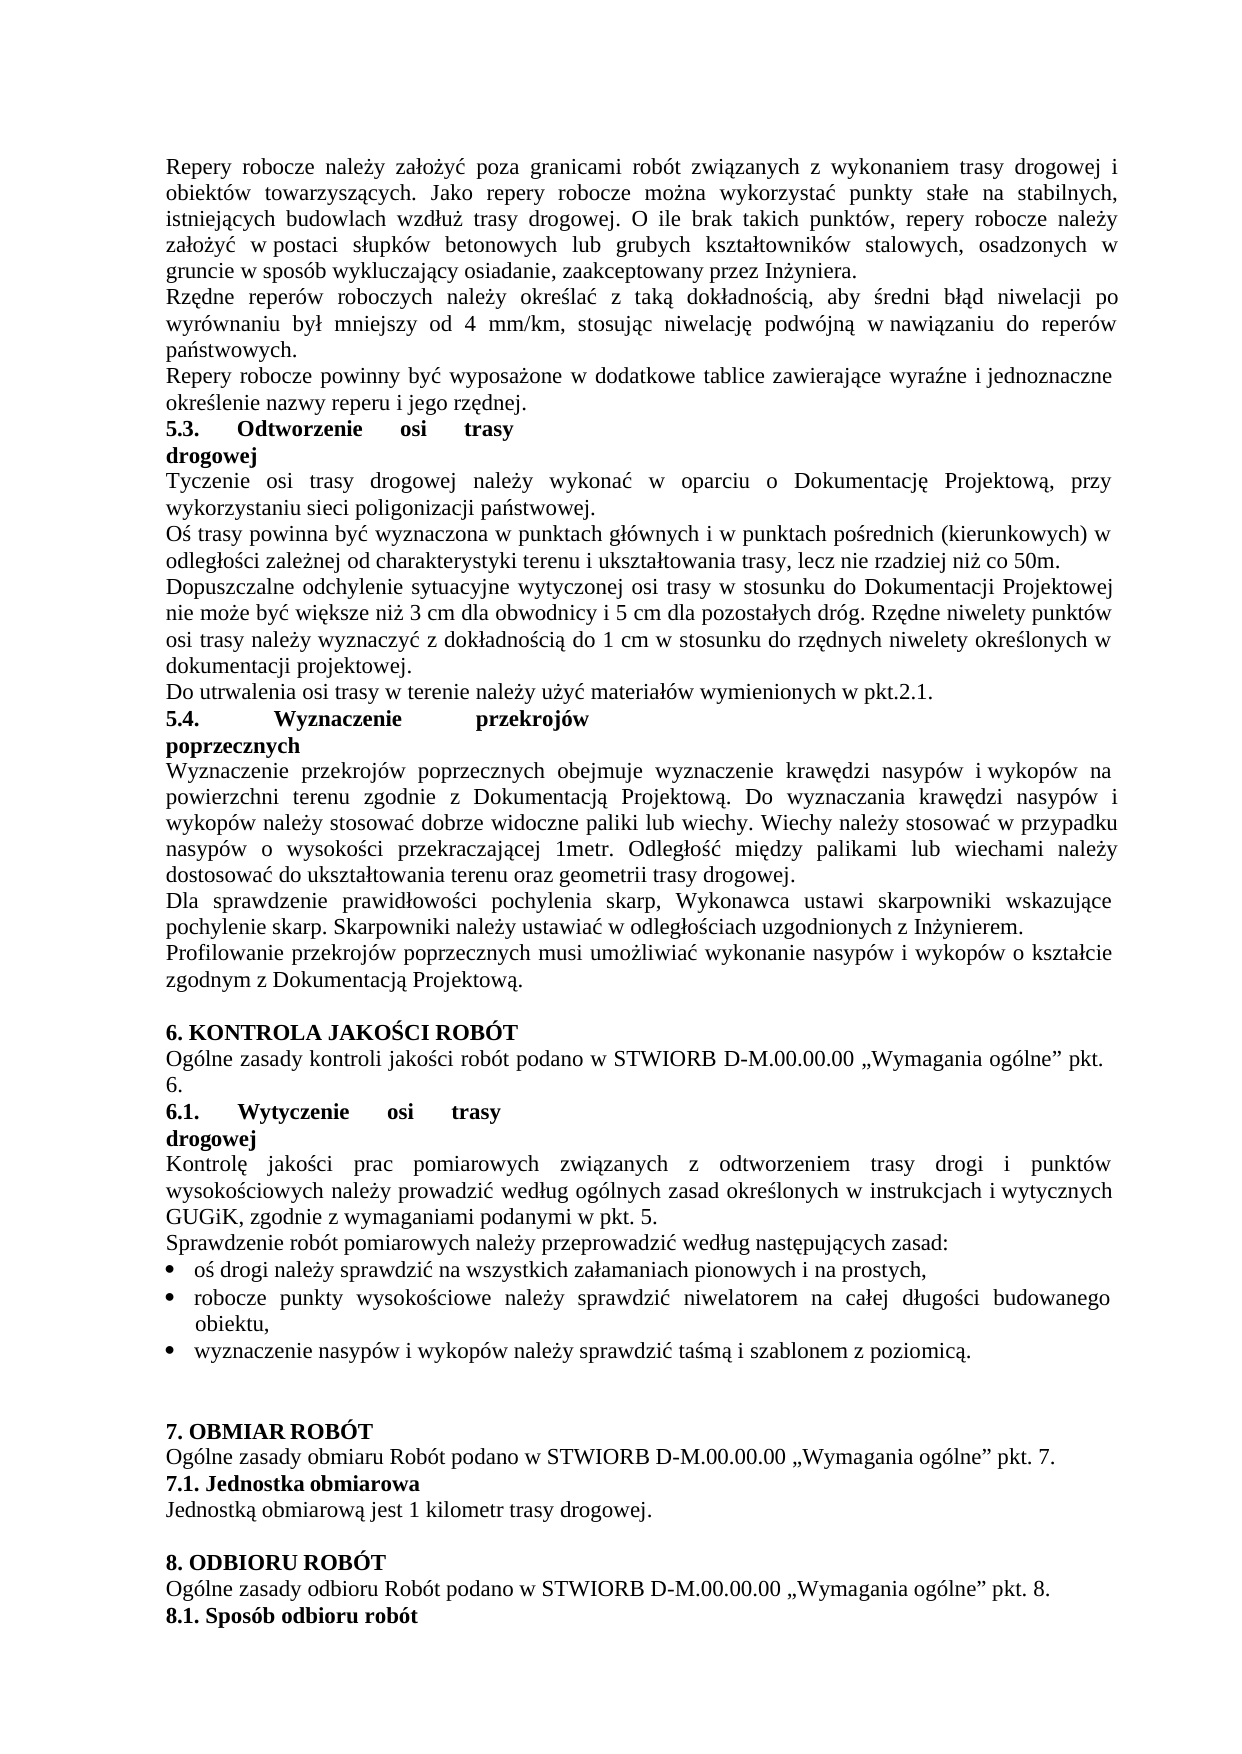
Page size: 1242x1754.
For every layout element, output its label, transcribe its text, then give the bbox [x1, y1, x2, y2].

text Ogólne zasady obmiaru Robót podano w STWIORB D-M.00.00.00 „Wymagania ogólne” pkt. 7. [166, 1444, 1061, 1470]
text 6. KONTROLA JAKOŚCI ROBÓT [166, 1019, 518, 1046]
text  wyznaczenie nasypów i wykopów należy sprawdzić taśmą i szablonem z poziomicą. [166, 1337, 978, 1364]
text Repery robocze należy założyć poza granicami robót związanych z wykonaniem trasy drogowej i obiektów towarzyszących. Jako repery robocze można wykorzystać punkty stałe na stabilnych, istniejących budowlach wzdłuż trasy drogowej. O ile brak takich punktów, repery robocze należy założyć w postaci słupków betonowych lub grubych kształtowników stalowych, osadzonych w gruncie w sposób wykluczający osiadanie, zaakceptowany przez Inżyniera. [166, 154, 1118, 283]
text 5.3. Odtworzenie osi trasy drogowej [166, 416, 513, 468]
text Tyczenie osi trasy drogowej należy wykonać w oparciu o Dokumentację Projektową, przy [166, 468, 1118, 494]
text osi trasy należy wyznaczyć z dokładnością do 1 cm w stosunku do rzędnych niwelety określonych w dokumentacji projektowej. [166, 626, 1118, 679]
text Do utrwalenia osi trasy w terenie należy użyć materiałów wymienionych w pkt.2.1. [166, 679, 939, 705]
text Jednostką obmiarową jest 1 kilometr trasy drogowej. [166, 1497, 658, 1522]
text 7.1. Jednostka obmiarowa [166, 1470, 422, 1497]
text Ogólne zasady odbioru Robót podano w STWIORB D-M.00.00.00 „Wymagania ogólne” pkt. 8. [166, 1576, 1056, 1601]
text Profilowanie przekrojów poprzecznych musi umożliwiać wykonanie nasypów i wykopów o kształcie [166, 940, 1118, 966]
text wysokościowych należy prowadzić według ogólnych zasad określonych w instrukcjach i wytycznych [166, 1177, 1118, 1203]
text Oś trasy powinna być wyznaczona w punktach głównych i w punktach pośrednich (kierunkowych) w odległości zależnej od charakterystyki terenu i ukształtowania trasy, lecz nie rzadziej niż co 50m. [166, 521, 1118, 573]
text 8.1. Sposób odbioru robót [166, 1602, 418, 1628]
text 6.1. Wytyczenie osi trasy drogowej [166, 1098, 501, 1151]
text GUGiK, zgodnie z wymaganiami podanymi w pkt. 5. [166, 1203, 664, 1229]
text  robocze punkty wysokościowe należy sprawdzić niwelatorem na całej długości budowanego obiektu, [166, 1284, 1118, 1337]
text Wyznaczenie przekrojów poprzecznych obejmuje wyznaczenie krawędzi nasypów i wykopów na [166, 758, 1117, 784]
text 8. ODBIORU ROBÓT [166, 1549, 389, 1576]
text Sprawdzenie robót pomiarowych należy przeprowadzić według następujących zasad: [166, 1229, 955, 1256]
text Repery robocze powinny być wyposażone w dodatkowe tablice zawierające wyraźne i jednoznaczne określenie nazwy reperu i jego rzędnej. [166, 363, 1118, 416]
text 7. OBMIAR ROBÓT [166, 1418, 377, 1444]
text  oś drogi należy sprawdzić na wszystkich załamaniach pionowych i na prostych, [166, 1256, 933, 1282]
text Rzędne reperów roboczych należy określać z taką dokładnością, aby średni błąd niwelacji po wyrównaniu był mniejszy od 4 mm/km, stosując niwelację podwójną w nawiązaniu do reperów państwowych. [166, 283, 1118, 362]
text Kontrolę jakości prac pomiarowych związanych z odtworzeniem trasy drogi i punktów [166, 1151, 1118, 1177]
text powierzchni terenu zgodnie z Dokumentacją Projektową. Do wyznaczania krawędzi nasypów i wykopów należy stosować dobrze widoczne paliki lub wiechy. Wiechy należy stosować w przypadku nasypów o wysokości przekraczającej 1metr. Odległość między palikami lub wiechami należy dostosować do ukształtowania terenu oraz geometrii trasy drogowej. [166, 784, 1118, 887]
text Dopuszczalne odchylenie sytuacyjne wytyczonej osi trasy w stosunku do Dokumentacji Projektowej nie może być większe niż 3 cm dla obwodnicy i 5 cm dla pozostałych dróg. Rzędne niwelety punktów [166, 573, 1118, 626]
text Dla sprawdzenie prawidłowości pochylenia skarp, Wykonawca ustawi skarpowniki wskazujące pochylenie skarp. Skarpowniki należy ustawiać w odległościach uzgodnionych z Inżynierem. [166, 887, 1118, 940]
text zgodnym z Dokumentacją Projektową. [166, 966, 529, 992]
text 6. [166, 1072, 190, 1098]
text 5.4. Wyznaczenie przekrojów poprzecznych [166, 705, 589, 758]
text wykorzystaniu sieci poligonizacji państwowej. [166, 494, 602, 520]
text Ogólne zasady kontroli jakości robót podano w STWIORB D-M.00.00.00 „Wymagania ogólne” pkt. [166, 1046, 1117, 1072]
